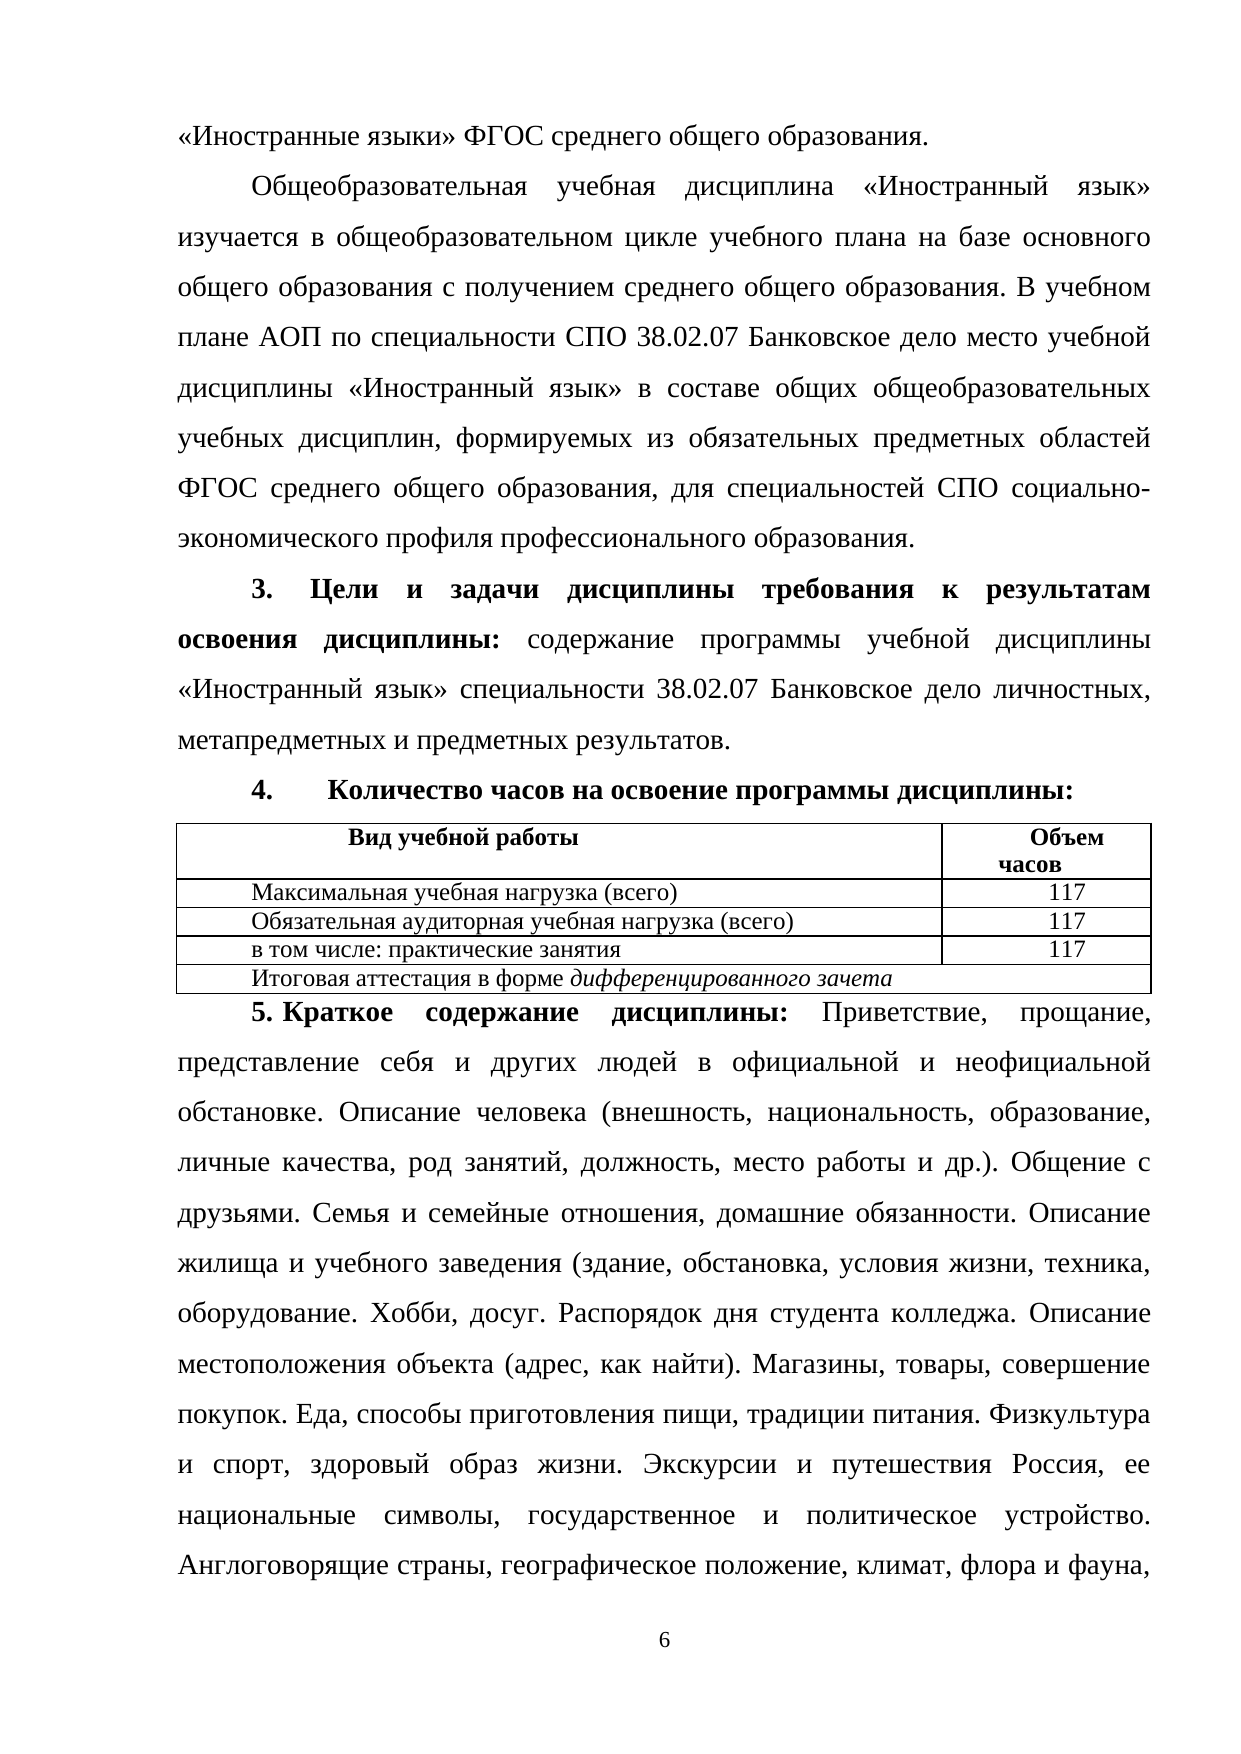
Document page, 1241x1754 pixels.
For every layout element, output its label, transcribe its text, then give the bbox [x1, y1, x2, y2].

table_cell 117 [943, 937, 1150, 964]
table_cell 117 [943, 908, 1150, 935]
table_header Объем часов [943, 824, 1150, 878]
list Количество часов на освоение программы дисциплины: [177, 772, 1152, 806]
table_cell Обязательная аудиторная учебная нагрузка (всего) [177, 908, 941, 935]
table_header Вид учебной работы [177, 824, 941, 878]
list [177, 994, 1152, 1581]
text Общеобразовательная учебная дисциплина «Иностранный язык» изучается в общеобразовательном цикле учебного плана на базе основного общего образования с получением среднего общего образования. В учебном плане АОП по специальности СПО 38.02.07 Банковское дело место учебной дисциплины «Иностранный язык» в составе общих общеобразовательных учебных дисциплин, формируемых из обязательных предметных областей ФГОС среднего общего образования, для специальностей СПО социально-экономического профиля профессионального образования. [177, 168, 1152, 554]
table_cell 117 [943, 880, 1150, 906]
table_cell Итоговая аттестация в форме дифференцированного зачета [177, 965, 1150, 993]
subtitle Цели и задачи дисциплины требования к результатам освоения дисциплины: содержание программы учебной дисциплины «Иностранный язык» специальности 38.02.07 Банковское дело личностных, метапредметных и предметных результатов. [177, 571, 1152, 755]
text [177, 118, 1152, 152]
table_cell в том числе: практические занятия [177, 937, 941, 964]
table_cell Максимальная учебная нагрузка (всего) [177, 880, 941, 906]
